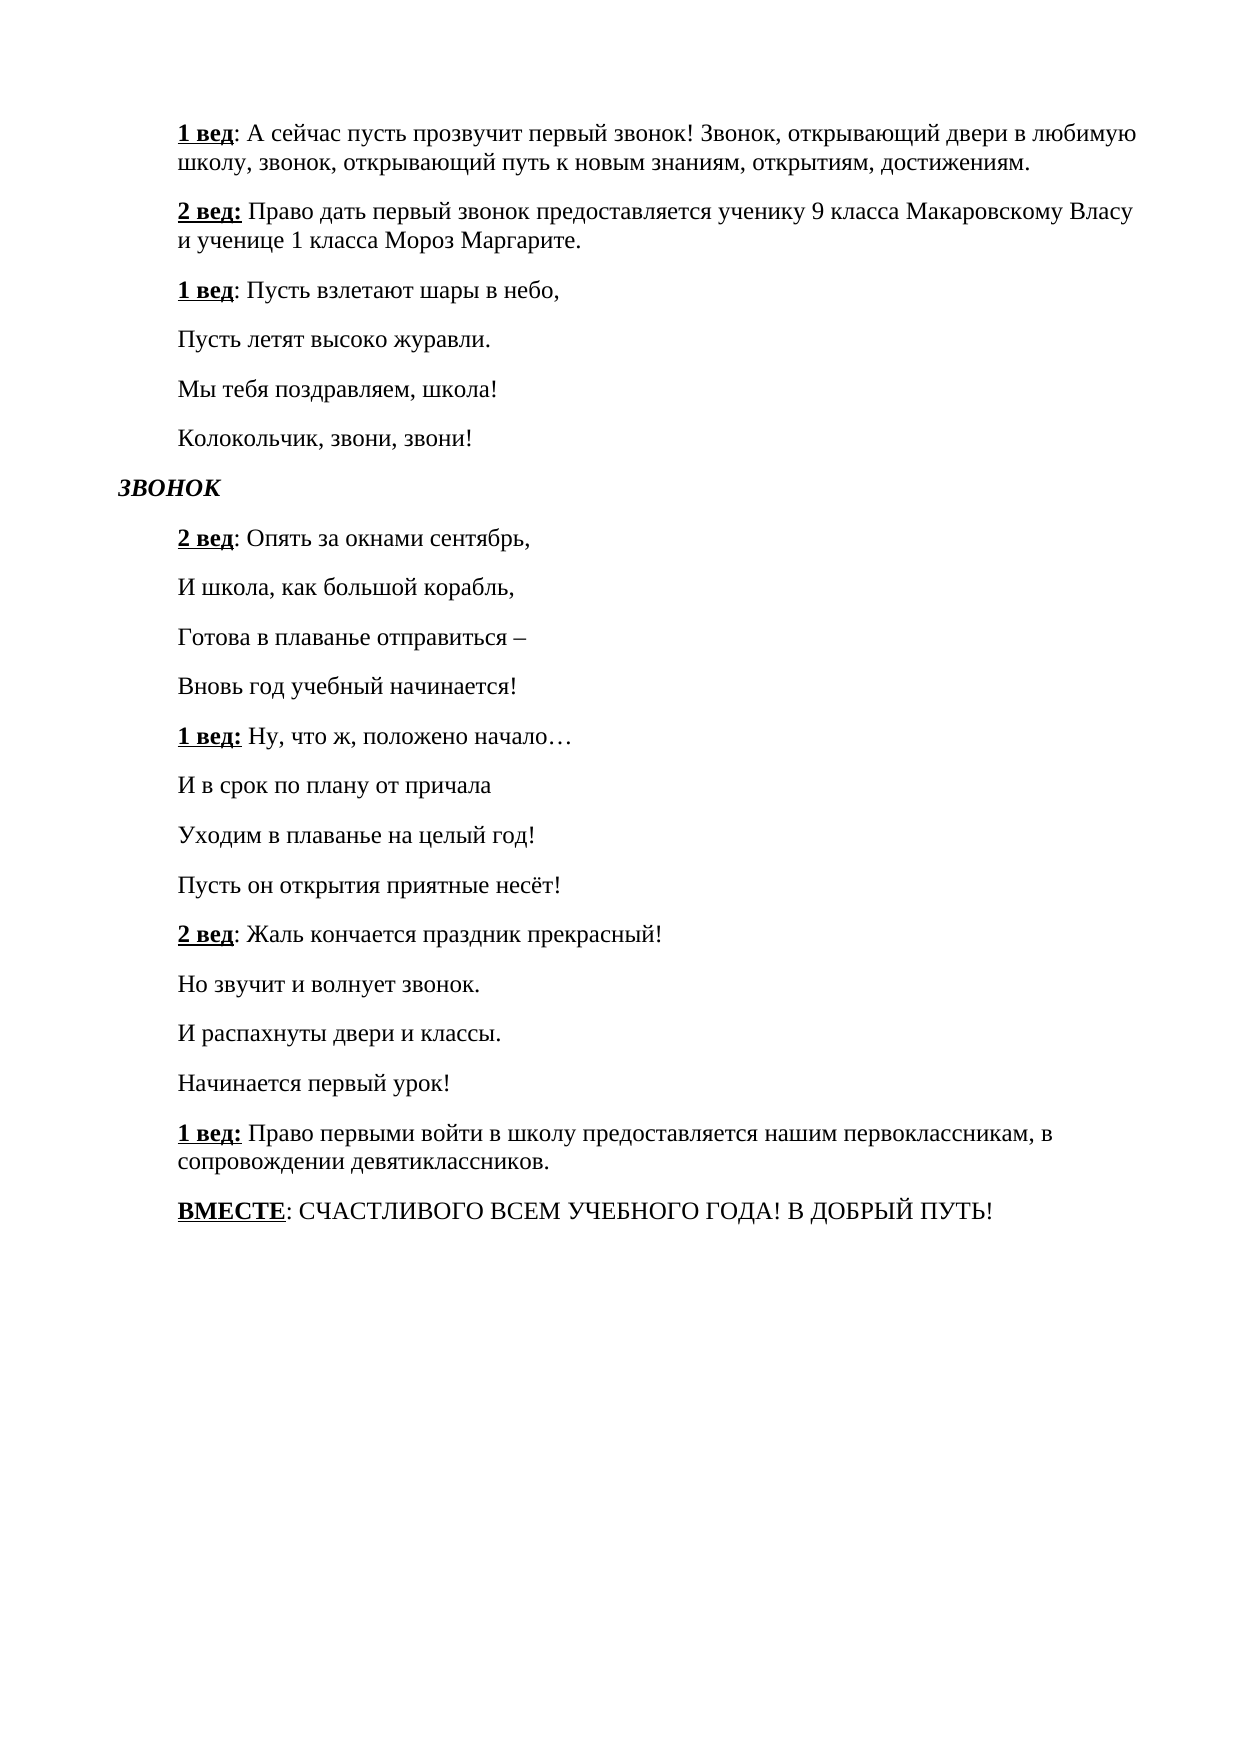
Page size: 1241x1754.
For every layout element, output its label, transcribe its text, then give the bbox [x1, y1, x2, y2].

text 2 вед: Опять за окнами сентябрь, [177, 523, 1152, 551]
text И в срок по плану от причала [177, 771, 1152, 799]
text Вновь год учебный начинается! [177, 671, 1152, 700]
text 2 вед: Жаль кончается праздник прекрасный! [177, 919, 1152, 948]
text Начинается первый урок! [177, 1068, 1152, 1097]
text 1 вед: Ну, что ж, положено начало… [177, 721, 1152, 750]
text ВМЕСТЕ: СЧАСТЛИВОГО ВСЕМ УЧЕБНОГО ГОДА! В ДОБРЫЙ ПУТЬ! [177, 1196, 1152, 1225]
text 1 вед: Право первыми войти в школу предоставляется нашим первоклассникам, в сопровождении девятиклассников. [177, 1118, 1152, 1175]
text Мы тебя поздравляем, школа! [177, 374, 1152, 403]
text Но звучит и волнует звонок. [177, 969, 1152, 998]
text 1 вед: А сейчас пусть прозвучит первый звонок! Звонок, открывающий двери в любимую школу, звонок, открывающий путь к новым знаниям, открытиям, достижениям. [177, 118, 1152, 176]
text ЗВОНОК [118, 473, 1152, 502]
text Колокольчик, звони, звони! [177, 423, 1152, 452]
text И распахнуты двери и классы. [177, 1018, 1152, 1047]
text 1 вед: Пусть взлетают шары в небо, [177, 275, 1152, 303]
text Пусть летят высоко журавли. [177, 324, 1152, 353]
text Готова в плаванье отправиться – [177, 622, 1152, 651]
text Уходим в плаванье на целый год! [177, 820, 1152, 849]
text И школа, как большой корабль, [177, 572, 1152, 601]
text Пусть он открытия приятные несёт! [177, 870, 1152, 898]
text 2 вед: Право дать первый звонок предоставляется ученику 9 класса Макаровскому Власу и ученице 1 класса Мороз Маргарите. [177, 196, 1152, 254]
